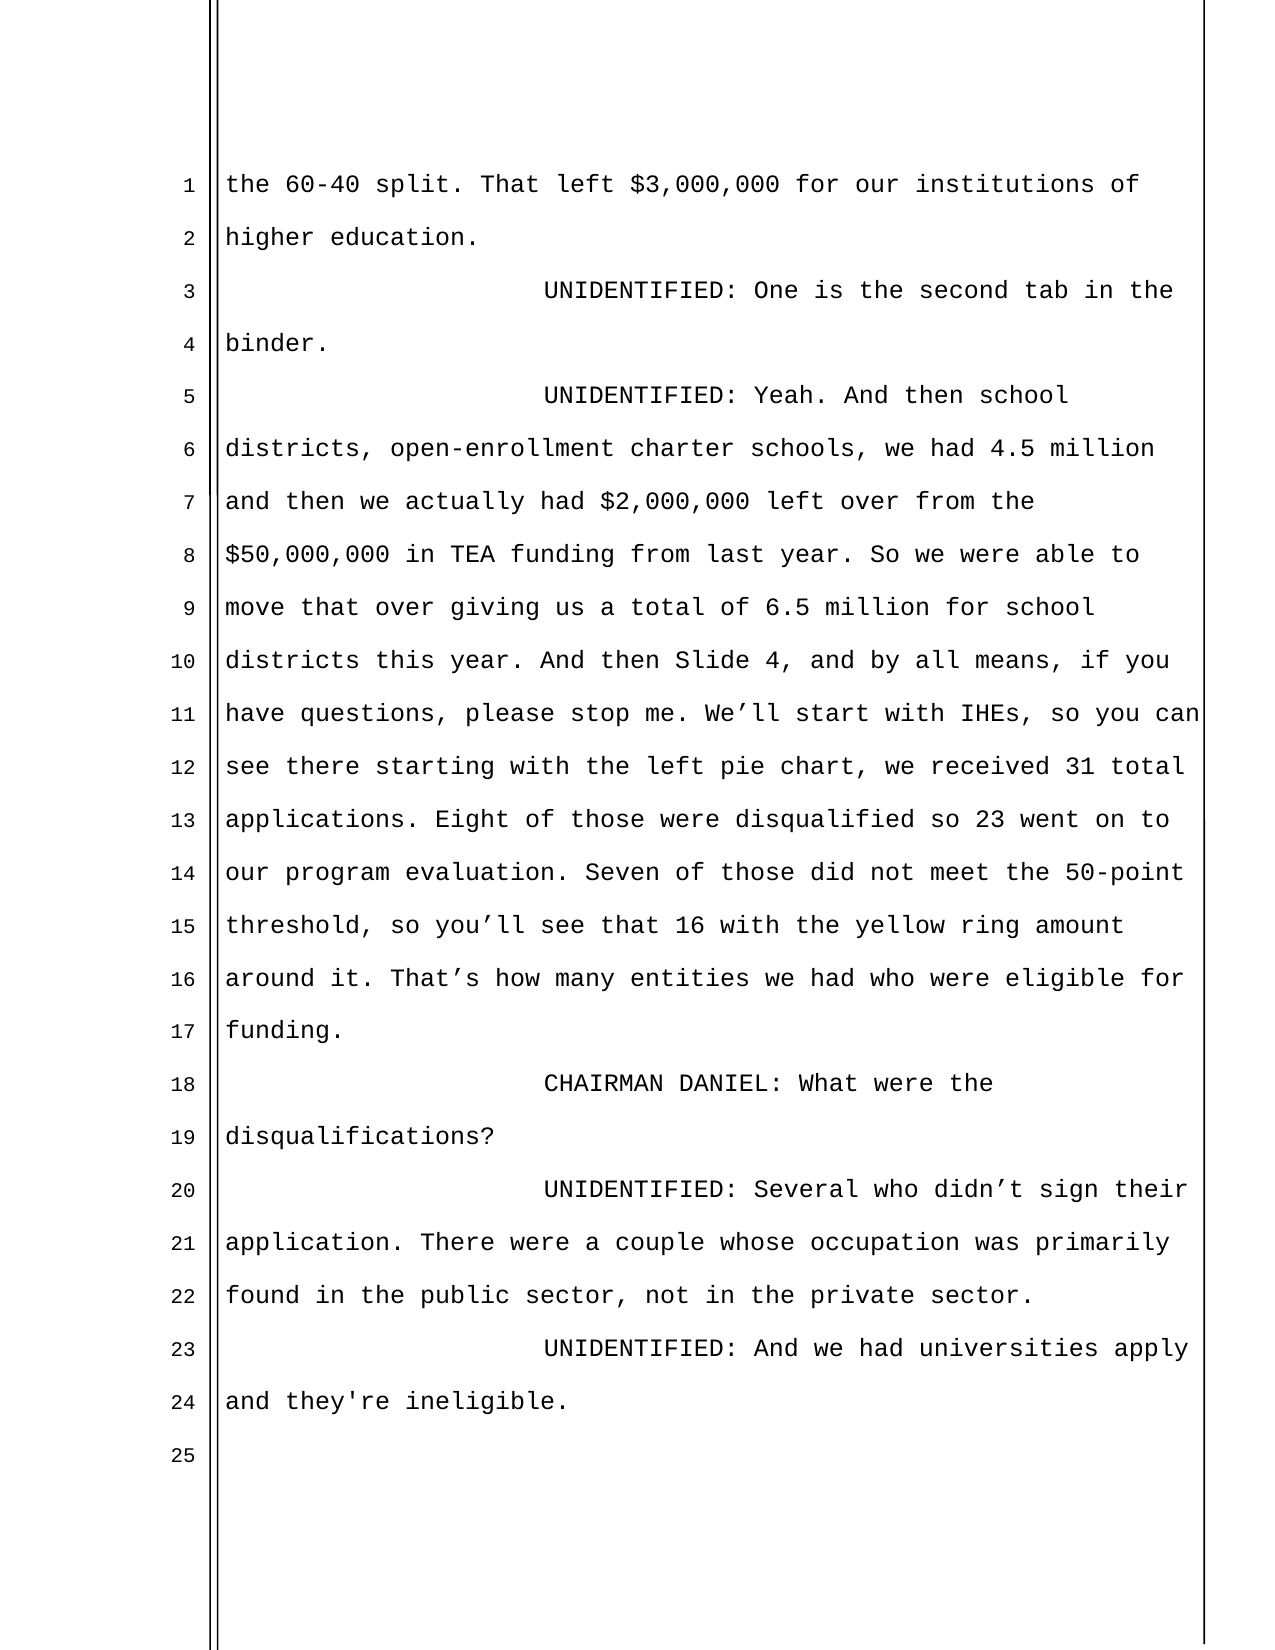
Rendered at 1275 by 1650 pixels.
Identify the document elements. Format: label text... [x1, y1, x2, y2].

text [225, 150, 1200, 256]
text UNIDENTIFIED: And we had universities apply and they're ineligible. [225, 1314, 1200, 1420]
text UNIDENTIFIED: Several who didn’t sign their application. There were a couple whose occupation was primarily found in the public sector, not in the private sector. [225, 1155, 1200, 1314]
text UNIDENTIFIED: Yeah. And then school districts, open-enrollment charter schools, we had 4.5 million and then we actually had $2,000,000 left over from the $50,000,000 in TEA funding from last year. So we were able to move that over giving us a total of 6.5 million for school districts this year. And then Slide 4, and by all means, if you have questions, please stop me. We’ll start with IHEs, so you can see there starting with the left pie chart, we received 31 total applications. Eight of those were disqualified so 23 went on to our program evaluation. Seven of those did not meet the 50-point threshold, so you’ll see that 16 with the yellow ring amount around it. That’s how many entities we had who were eligible for funding. [225, 362, 1200, 1049]
text CHAIRMAN DANIEL: What were the disqualifications? [225, 1049, 1200, 1155]
text UNIDENTIFIED: One is the second tab in the binder. [225, 256, 1200, 362]
